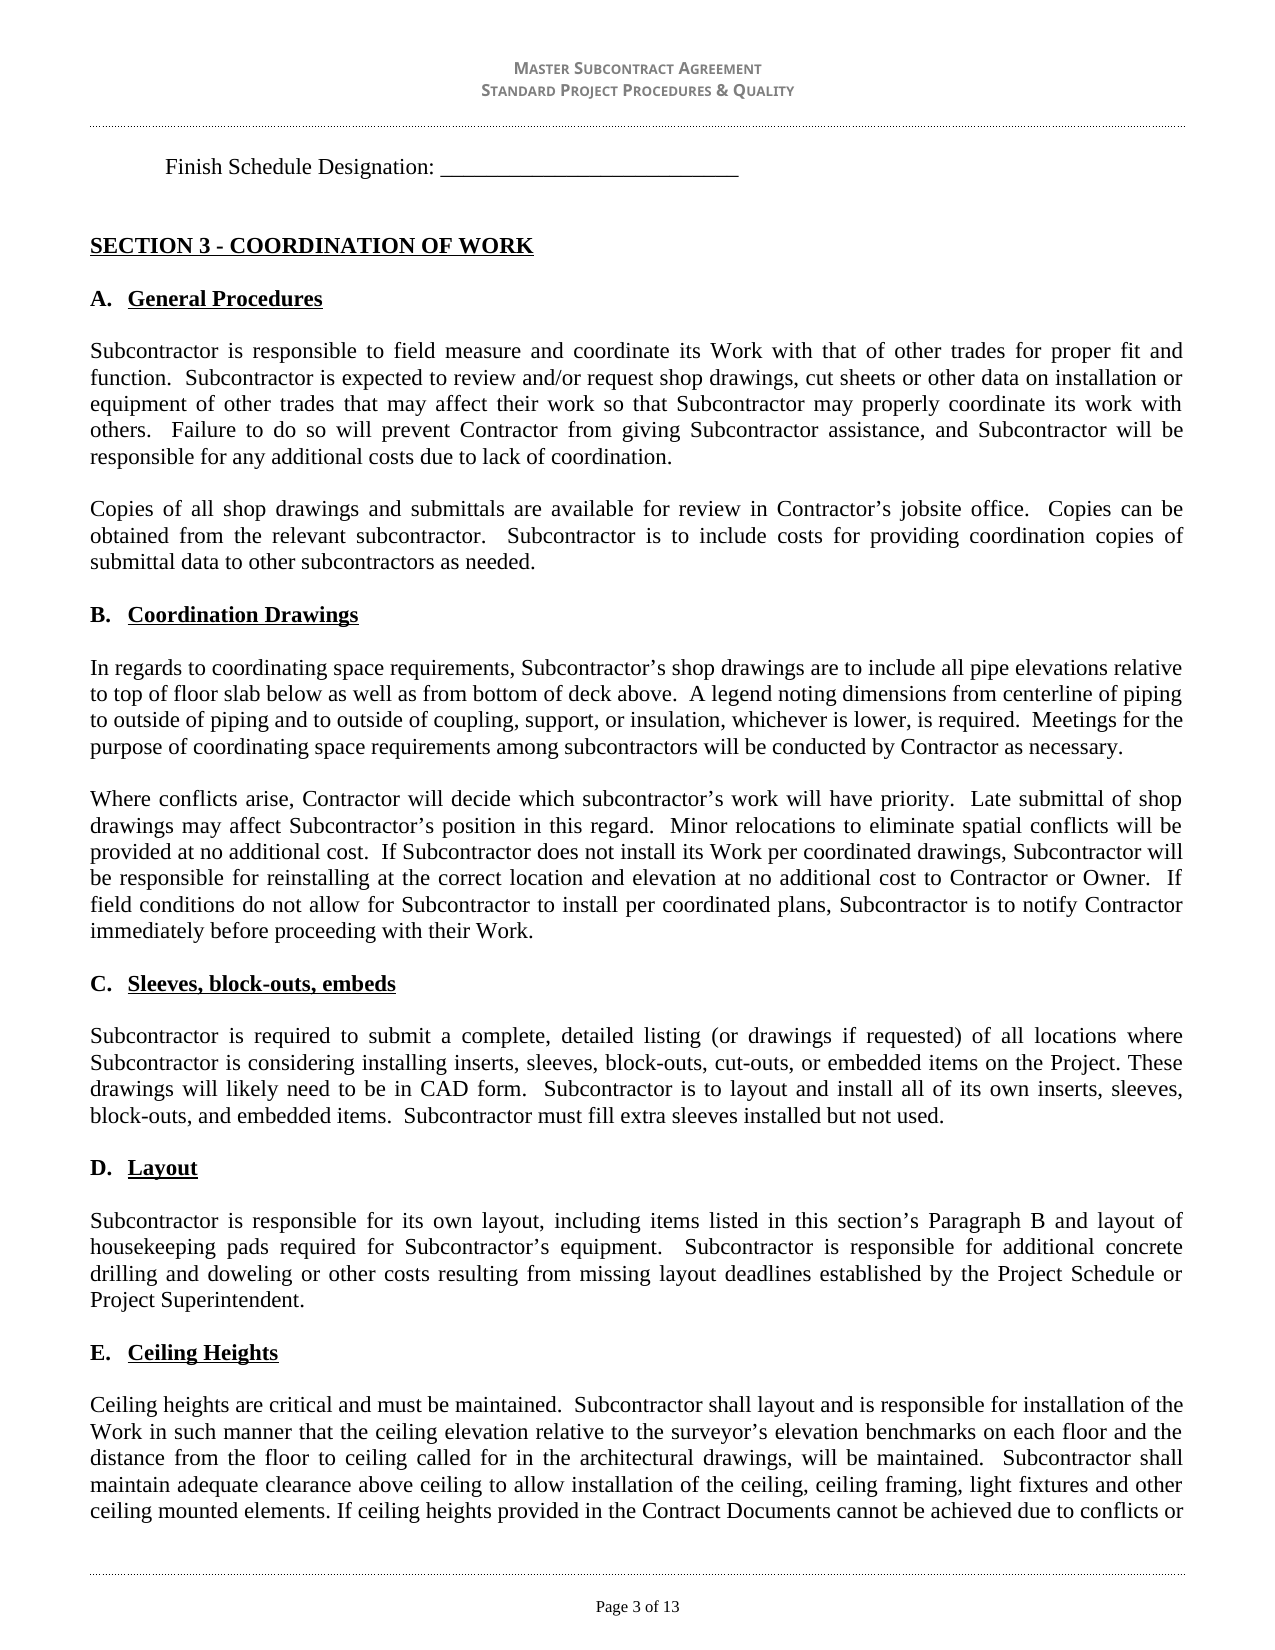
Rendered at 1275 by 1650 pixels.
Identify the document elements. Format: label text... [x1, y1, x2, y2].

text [90, 1392, 1185, 1523]
text Subcontractor is responsible to field measure and coordinate its Work with that of other trades for proper fit and function. Subcontractor is expected to review and/or request shop drawings, cut sheets or other data on installation or equipment of other trades that may affect their work so that Subcontractor may properly coordinate its work with others. Failure to do so will prevent Contractor from giving Subcontractor assistance, and Subcontractor will be responsible for any additional costs due to lack of coordination. [90, 337, 1185, 469]
text Subcontractor is responsible for its own layout, including items listed in this section’s Paragraph B and layout of housekeeping pads required for Subcontractor’s equipment. Subcontractor is responsible for additional concrete drilling and doweling or other costs resulting from missing layout deadlines established by the Project Schedule or Project Superintendent. [90, 1207, 1185, 1312]
text C. Sleeves, block-outs, embeds [90, 970, 1185, 996]
text B. Coordination Drawings [90, 601, 1185, 627]
text In regards to coordinating space requirements, Subcontractor’s shop drawings are to include all pipe elevations relative to top of floor slab below as well as from bottom of deck above. A legend noting dimensions from centerline of piping to outside of piping and to outside of coupling, support, or insulation, whichever is lower, is required. Meetings for the purpose of coordinating space requirements among subcontractors will be conducted by Contractor as necessary. [90, 654, 1185, 759]
text Finish Schedule Designation: __________________________ [90, 153, 1185, 179]
subtitle SECTION 3 - COORDINATION OF WORK [90, 232, 1185, 258]
text Subcontractor is required to submit a complete, detailed listing (or drawings if requested) of all locations where Subcontractor is considering installing inserts, sleeves, block-outs, cut-outs, or embedded items on the Project. These drawings will likely need to be in CAD form. Subcontractor is to layout and install all of its own inserts, sleeves, block-outs, and embedded items. Subcontractor must fill extra sleeves installed but not used. [90, 1023, 1185, 1128]
text D. Layout [90, 1154, 1185, 1181]
text Where conflicts arise, Contractor will decide which subcontractor’s work will have priority. Late submittal of shop drawings may affect Subcontractor’s position in this regard. Minor relocations to eliminate spatial conflicts will be provided at no additional cost. If Subcontractor does not install its Work per coordinated drawings, Subcontractor will be responsible for reinstalling at the correct location and elevation at no additional cost to Contractor or Owner. If field conditions do not allow for Subcontractor to install per coordinated plans, Subcontractor is to notify Contractor immediately before proceeding with their Work. [90, 785, 1185, 943]
text A. General Procedures [90, 285, 1185, 311]
text Copies of all shop drawings and submittals are available for review in Contractor’s jobsite office. Copies can be obtained from the relevant subcontractor. Subcontractor is to include costs for providing coordination copies of submittal data to other subcontractors as needed. [90, 496, 1185, 574]
text E. Ceiling Heights [90, 1339, 1185, 1365]
